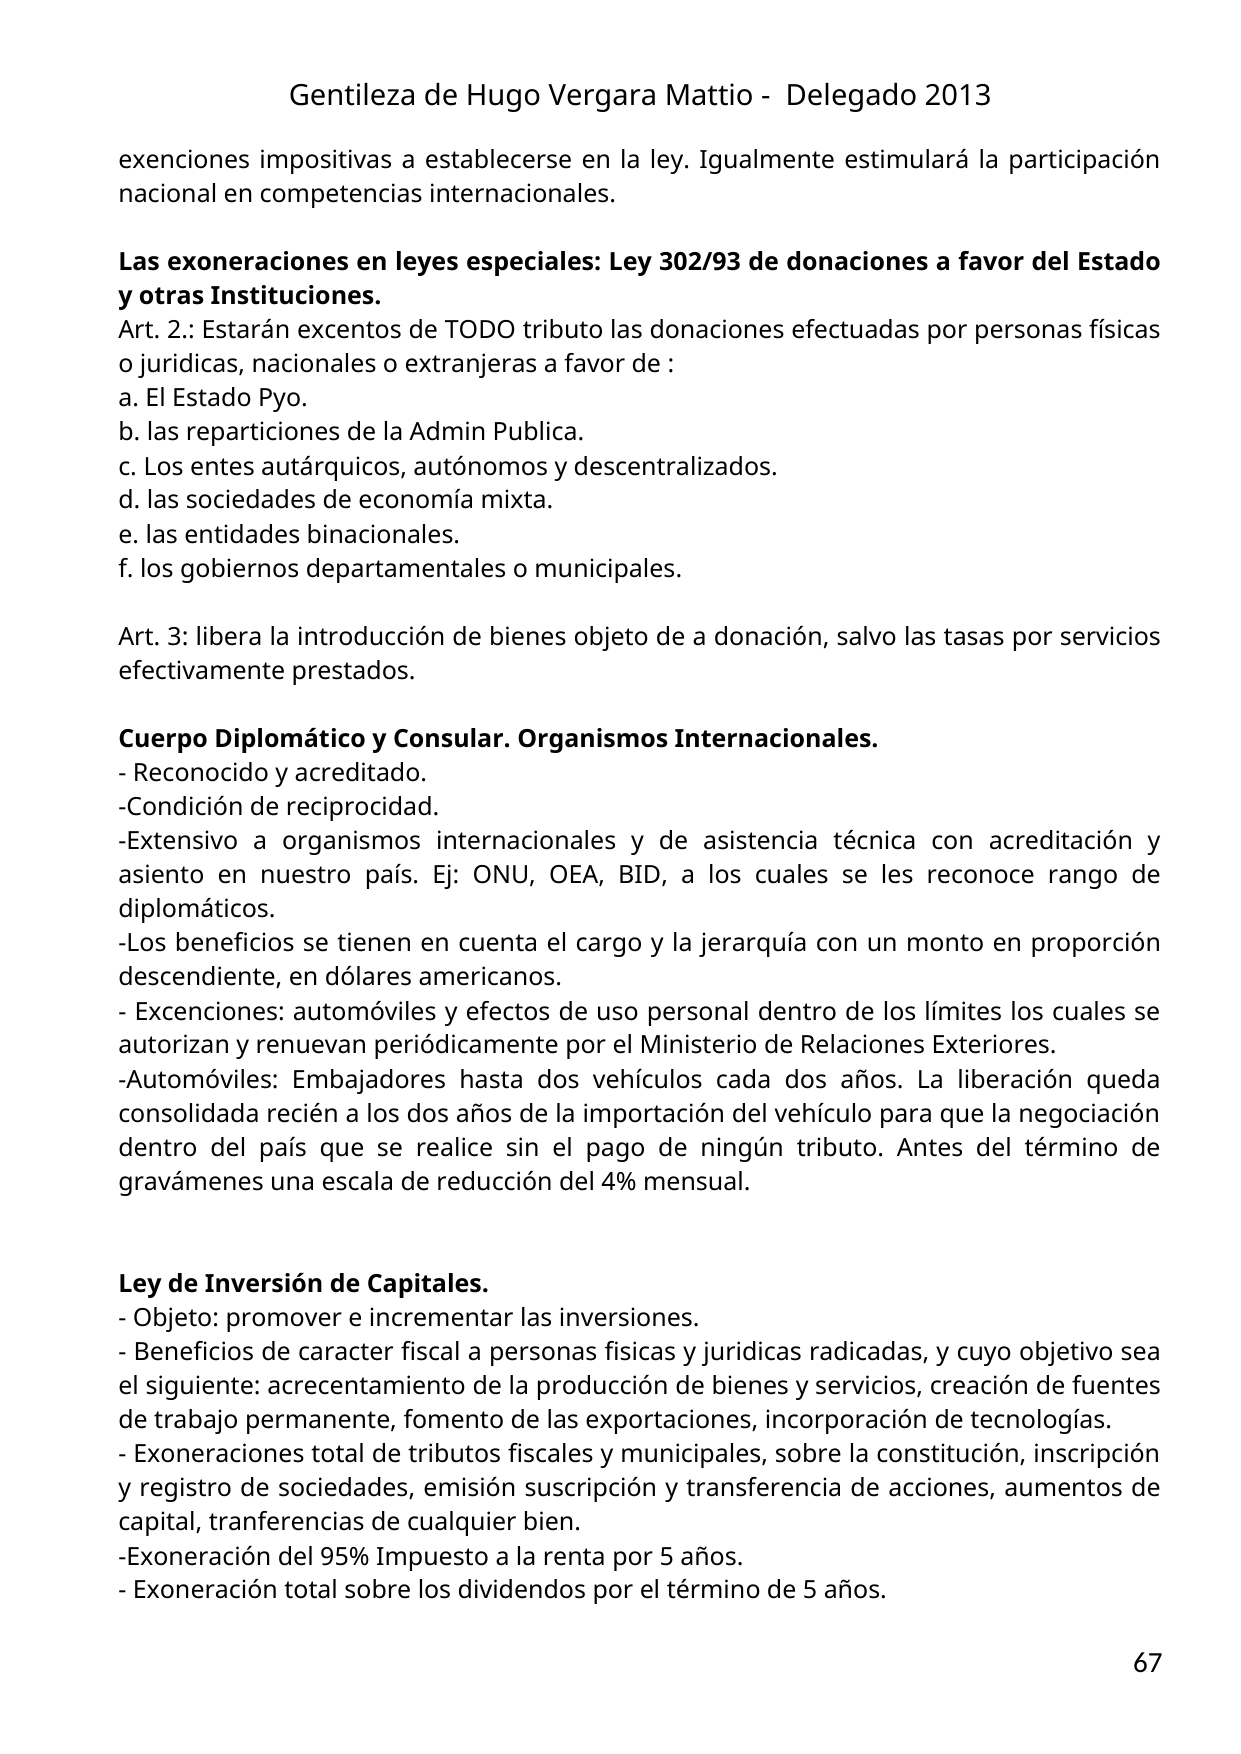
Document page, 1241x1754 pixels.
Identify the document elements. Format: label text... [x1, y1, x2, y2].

text -Automóviles: Embajadores hasta dos vehículos cada dos años. La liberación queda consolidada recién a los dos años de la importación del vehículo para que la negociación dentro del país que se realice sin el pago de ningún tributo. Antes del término de gravámenes una escala de reducción del 4% mensual. [118, 1061, 1162, 1197]
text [118, 142, 1162, 210]
text b. las reparticiones de la Admin Publica. [118, 414, 1162, 448]
text -Condición de reciprocidad. [118, 789, 1162, 823]
text -Los beneficios se tienen en cuenta el cargo y la jerarquía con un monto en proporción descendiente, en dólares americanos. [118, 925, 1162, 993]
text - Beneficios de caracter fiscal a personas fisicas y juridicas radicadas, y cuyo objetivo sea el siguiente: acrecentamiento de la producción de bienes y servicios, creación de fuentes de trabajo permanente, fomento de las exportaciones, incorporación de tecnologías. [118, 1334, 1162, 1436]
text Ley de Inversión de Capitales. [118, 1266, 1162, 1300]
text - Reconocido y acreditado. [118, 755, 1162, 789]
text Las exoneraciones en leyes especiales: Ley 302/93 de donaciones a favor del Estado y otras Instituciones. [118, 244, 1162, 312]
text f. los gobiernos departamentales o municipales. [118, 550, 1162, 584]
text - Excenciones: automóviles y efectos de uso personal dentro de los límites los cuales se autorizan y renuevan periódicamente por el Ministerio de Relaciones Exteriores. [118, 993, 1162, 1061]
text c. Los entes autárquicos, autónomos y descentralizados. [118, 448, 1162, 482]
text d. las sociedades de economía mixta. [118, 482, 1162, 516]
text -Exoneración del 95% Impuesto a la renta por 5 años. [118, 1538, 1162, 1572]
text Cuerpo Diplomático y Consular. Organismos Internacionales. [118, 721, 1162, 755]
text - Exoneración total sobre los dividendos por el término de 5 años. [118, 1572, 1162, 1606]
text - Exoneraciones total de tributos fiscales y municipales, sobre la constitución, inscripción y registro de sociedades, emisión suscripción y transferencia de acciones, aumentos de capital, tranferencias de cualquier bien. [118, 1436, 1162, 1538]
text -Extensivo a organismos internacionales y de asistencia técnica con acreditación y asiento en nuestro país. Ej: ONU, OEA, BID, a los cuales se les reconoce rango de diplomáticos. [118, 823, 1162, 925]
text Art. 3: libera la introducción de bienes objeto de a donación, salvo las tasas por servicios efectivamente prestados. [118, 618, 1162, 687]
text Art. 2.: Estarán excentos de TODO tributo las donaciones efectuadas por personas físicas o juridicas, nacionales o extranjeras a favor de : [118, 312, 1162, 380]
text a. El Estado Pyo. [118, 380, 1162, 414]
text e. las entidades binacionales. [118, 516, 1162, 550]
text - Objeto: promover e incrementar las inversiones. [118, 1300, 1162, 1334]
